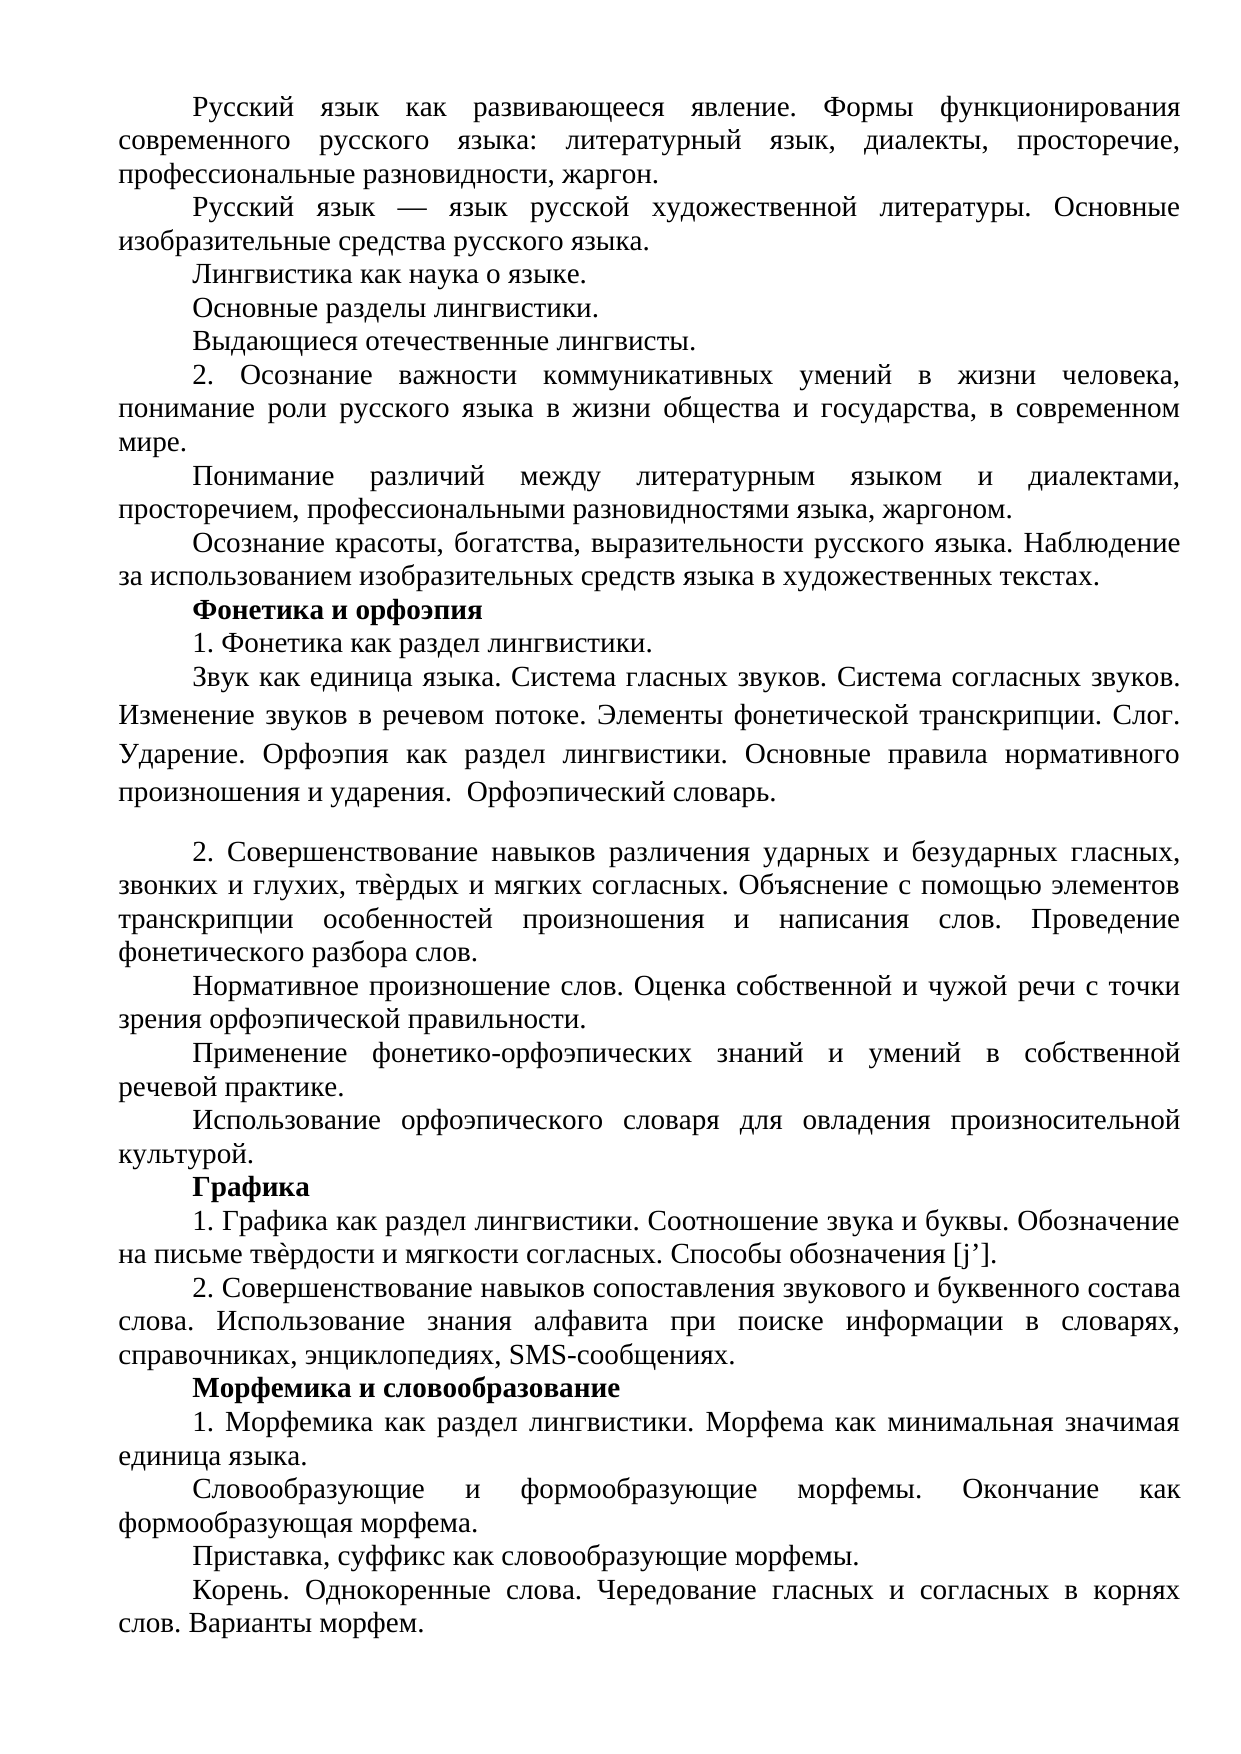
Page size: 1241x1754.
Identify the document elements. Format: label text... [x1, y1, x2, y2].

text Нормативное произношение слов. Оценка собственной и чужой речи с точки зрения орфоэпической правильности. [118, 968, 1181, 1035]
text 1. Фонетика как раздел лингвистики. [118, 625, 1181, 659]
text Осознание красоты, богатства, выразительности русского языка. Наблюдение за использованием изобразительных средств языка в художественных текстах. [118, 525, 1181, 592]
text Понимание различий между литературным языком и диалектами, просторечием, профессиональными разновидностями языка, жаргоном. [118, 458, 1181, 525]
text 1. Графика как раздел лингвистики. Соотношение звука и буквы. Обозначение на письме твѐрдости и мягкости согласных. Способы обозначения [j’]. [118, 1203, 1181, 1270]
text Корень. Однокоренные слова. Чередование гласных и согласных в корнях слов. Варианты морфем. [118, 1572, 1181, 1639]
text Графика [118, 1169, 1181, 1203]
text Основные разделы лингвистики. [118, 290, 1181, 323]
text 2. Совершенствование навыков различения ударных и безударных гласных, звонких и глухих, твѐрдых и мягких согласных. Объяснение с помощью элементов транскрипции особенностей произношения и написания слов. Проведение фонетического разбора слов. [118, 834, 1181, 968]
text Использование орфоэпического словаря для овладения произносительной культурой. [118, 1102, 1181, 1169]
text 2. Осознание важности коммуникативных умений в жизни человека, понимание роли русского языка в жизни общества и государства, в современном мире. [118, 357, 1181, 458]
text Русский язык — язык русской художественной литературы. Основные изобразительные средства русского языка. [118, 189, 1181, 256]
text Фонетика и орфоэпия [118, 592, 1181, 625]
text 1. Морфемика как раздел лингвистики. Морфема как минимальная значимая единица языка. [118, 1404, 1181, 1471]
text Выдающиеся отечественные лингвисты. [118, 323, 1181, 357]
text Приставка, суффикс как словообразующие морфемы. [118, 1538, 1181, 1572]
text 2. Совершенствование навыков сопоставления звукового и буквенного состава слова. Использование знания алфавита при поиске информации в словарях, справочниках, энциклопедиях, SMS-сообщениях. [118, 1270, 1181, 1371]
text Лингвистика как наука о языке. [118, 256, 1181, 290]
text Звук как единица языка. Система гласных звуков. Система согласных звуков. Изменение звуков в речевом потоке. Элементы фонетической транскрипции. Слог. Ударение. Орфоэпия как раздел лингвистики. Основные правила нормативного произношения и ударения. Орфоэпический словарь. [118, 659, 1181, 808]
text Русский язык как развивающееся явление. Формы функционирования современного русского языка: литературный язык, диалекты, просторечие, профессиональные разновидности, жаргон. [118, 89, 1181, 189]
text Словообразующие и формообразующие морфемы. Окончание как формообразующая морфема. [118, 1471, 1181, 1538]
text Морфемика и словообразование [118, 1371, 1181, 1404]
text Применение фонетико-орфоэпических знаний и умений в собственной речевой практике. [118, 1035, 1181, 1102]
